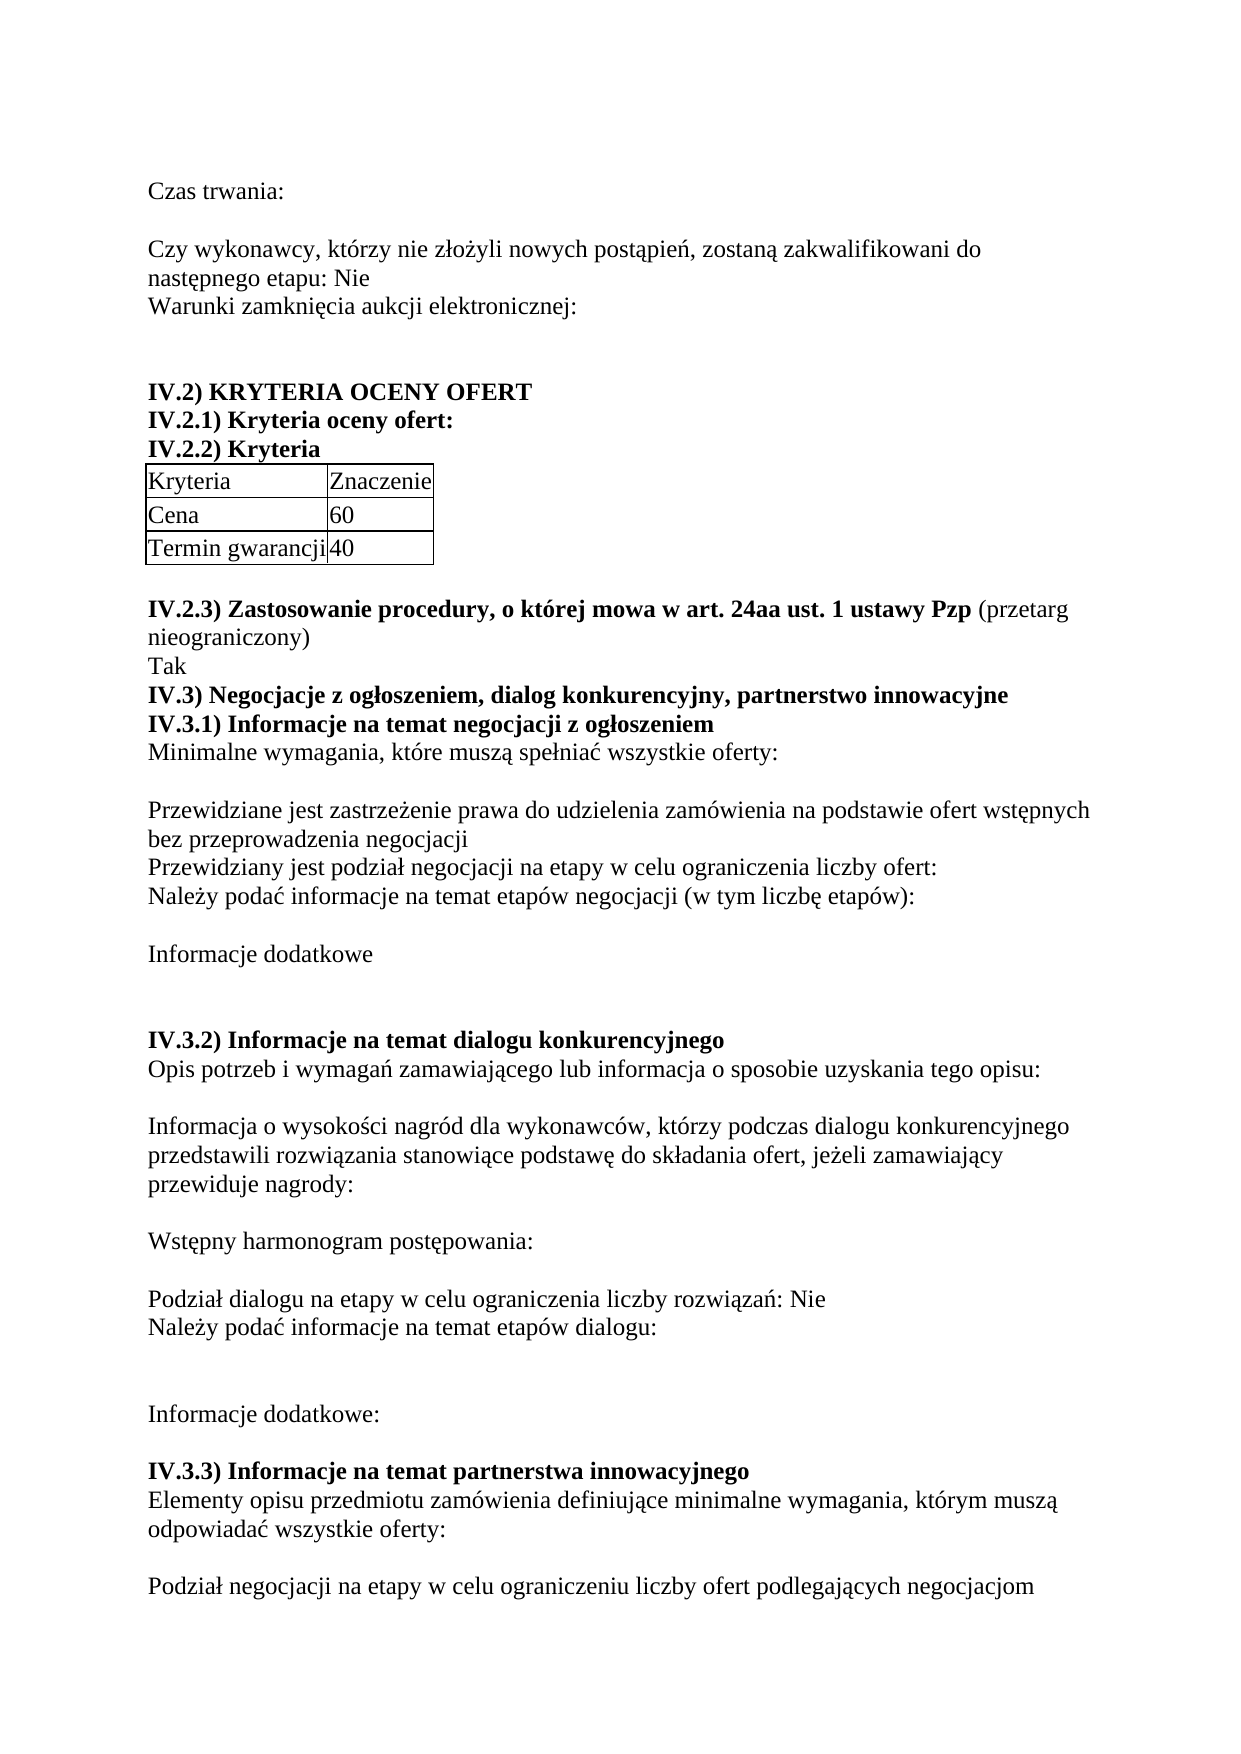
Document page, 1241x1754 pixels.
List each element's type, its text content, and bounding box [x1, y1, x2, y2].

table_cell Termin gwarancji [147, 532, 327, 563]
table_header Znaczenie [328, 465, 433, 497]
table_cell 60 [328, 498, 433, 530]
text IV.2) KRYTERIA OCENY OFERT IV.2.1) Kryteria oceny ofert: IV.2.2) Kryteria [148, 348, 1093, 463]
table_header Kryteria [147, 465, 327, 497]
table_cell Cena [147, 498, 327, 530]
text Czas trwania: Czy wykonawcy, którzy nie złożyli nowych postąpień, zostaną zakwalifikowani do następnego etapu: Nie Warunki zamknięcia aukcji elektronicznej: [148, 148, 1093, 348]
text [148, 565, 1093, 1600]
table_cell 40 [328, 532, 433, 563]
